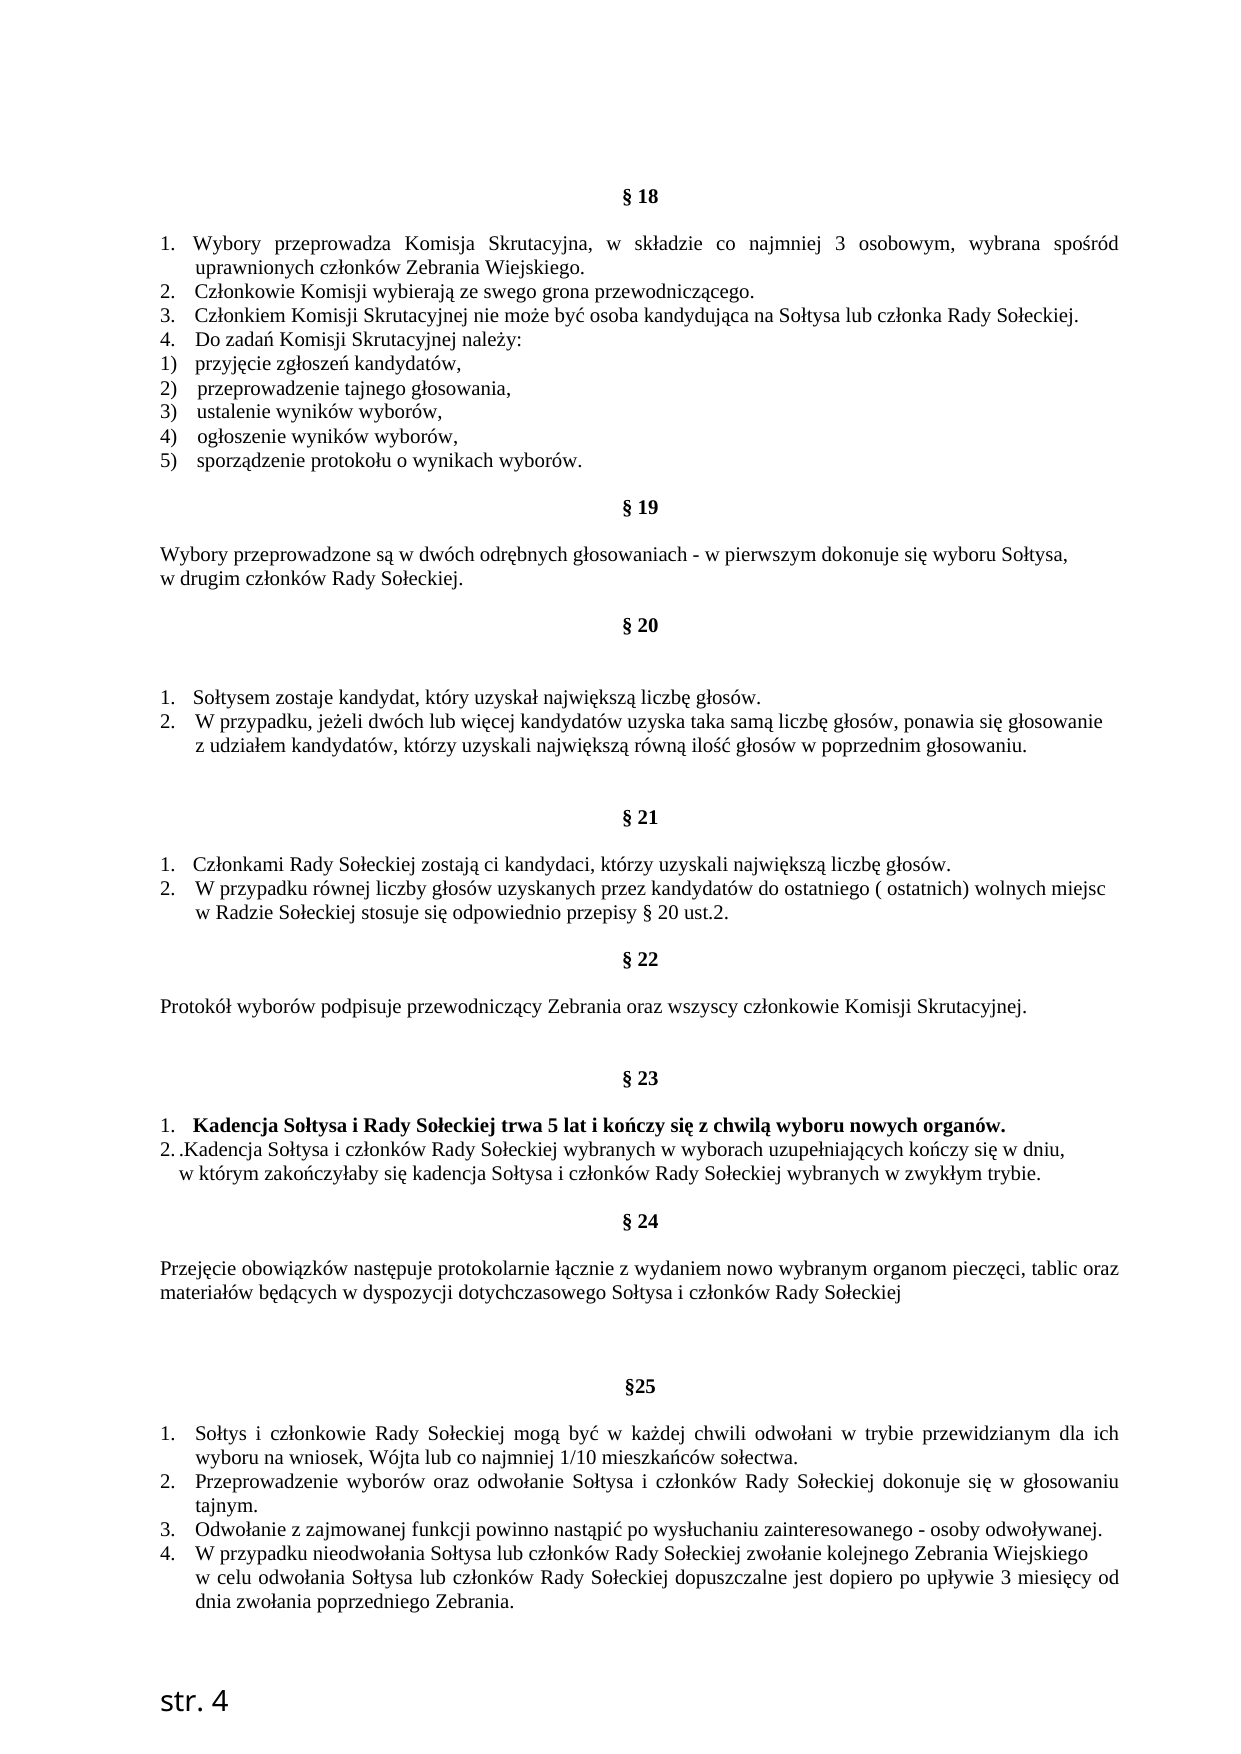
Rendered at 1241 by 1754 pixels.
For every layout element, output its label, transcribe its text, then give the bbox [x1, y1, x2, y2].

list Przeprowadzenie wyborów oraz odwołanie Sołtysa i członków Rady Sołeckiej dokonuje się w głosowaniu tajnym. [160, 1469, 1120, 1517]
text § 20 [160, 613, 1120, 637]
list przeprowadzenie tajnego głosowania, [160, 375, 1120, 399]
text Przejęcie obowiązków następuje protokolarnie łącznie z wydaniem nowo wybranym organom pieczęci, tablic oraz materiałów będących w dyspozycji dotychczasowego Sołtysa i członków Rady Sołeckiej [160, 1256, 1120, 1304]
list Członkami Rady Sołeckiej zostają ci kandydaci, którzy uzyskali największą liczbę głosów. [160, 852, 1120, 876]
list .Kadencja Sołtysa i członków Rady Sołeckiej wybranych w wyborach uzupełniających kończy się w dniu, w którym zakończyłaby się kadencja Sołtysa i członków Rady Sołeckiej wybranych w zwykłym trybie. [160, 1137, 1120, 1185]
list Odwołanie z zajmowanej funkcji powinno nastąpić po wysłuchaniu zainteresowanego - osoby odwoływanej. [160, 1517, 1120, 1541]
list Kadencja Sołtysa i Rady Sołeckiej trwa 5 lat i kończy się z chwilą wyboru nowych organów. [160, 1113, 1120, 1137]
text § 19 [160, 494, 1120, 519]
list przyjęcie zgłoszeń kandydatów, [160, 351, 1120, 375]
list Wybory przeprowadza Komisja Skrutacyjna, w składzie co najmniej 3 osobowym, wybrana spośród uprawnionych członków Zebrania Wiejskiego. [160, 231, 1120, 279]
list Sołtys i członkowie Rady Sołeckiej mogą być w każdej chwili odwołani w trybie przewidzianym dla ich wyboru na wniosek, Wójta lub co najmniej 1/10 mieszkańców sołectwa. [160, 1421, 1120, 1469]
list sporządzenie protokołu o wynikach wyborów. [160, 448, 1120, 472]
list W przypadku równej liczby głosów uzyskanych przez kandydatów do ostatniego ( ostatnich) wolnych miejsc w Radzie Sołeckiej stosuje się odpowiednio przepisy § 20 ust.2. [160, 876, 1120, 924]
text § 23 [160, 1066, 1120, 1090]
text Protokół wyborów podpisuje przewodniczący Zebrania oraz wszyscy członkowie Komisji Skrutacyjnej. [160, 994, 1120, 1018]
list Sołtysem zostaje kandydat, który uzyskał największą liczbę głosów. [160, 684, 1120, 709]
list Członkowie Komisji wybierają ze swego grona przewodniczącego. [160, 279, 1120, 303]
text § 21 [160, 805, 1120, 829]
list W przypadku nieodwołania Sołtysa lub członków Rady Sołeckiej zwołanie kolejnego Zebrania Wiejskiego w celu odwołania Sołtysa lub członków Rady Sołeckiej dopuszczalne jest dopiero po upływie 3 miesięcy od dnia zwołania poprzedniego Zebrania. [160, 1541, 1120, 1613]
text § 22 [160, 947, 1120, 971]
text §25 [160, 1374, 1120, 1398]
text Wybory przeprowadzone są w dwóch odrębnych głosowaniach - w pierwszym dokonuje się wyboru Sołtysa, w drugim członków Rady Sołeckiej. [160, 542, 1120, 590]
list ogłoszenie wyników wyborów, [160, 423, 1120, 448]
list W przypadku, jeżeli dwóch lub więcej kandydatów uzyska taka samą liczbę głosów, ponawia się głosowanie z udziałem kandydatów, którzy uzyskali największą równą ilość głosów w poprzednim głosowaniu. [160, 709, 1120, 757]
text § 18 [160, 184, 1120, 208]
list Członkiem Komisji Skrutacyjnej nie może być osoba kandydująca na Sołtysa lub członka Rady Sołeckiej. [160, 303, 1120, 327]
text § 24 [160, 1209, 1120, 1233]
list ustalenie wyników wyborów, [160, 399, 1120, 423]
list Do zadań Komisji Skrutacyjnej należy: [160, 327, 1120, 351]
